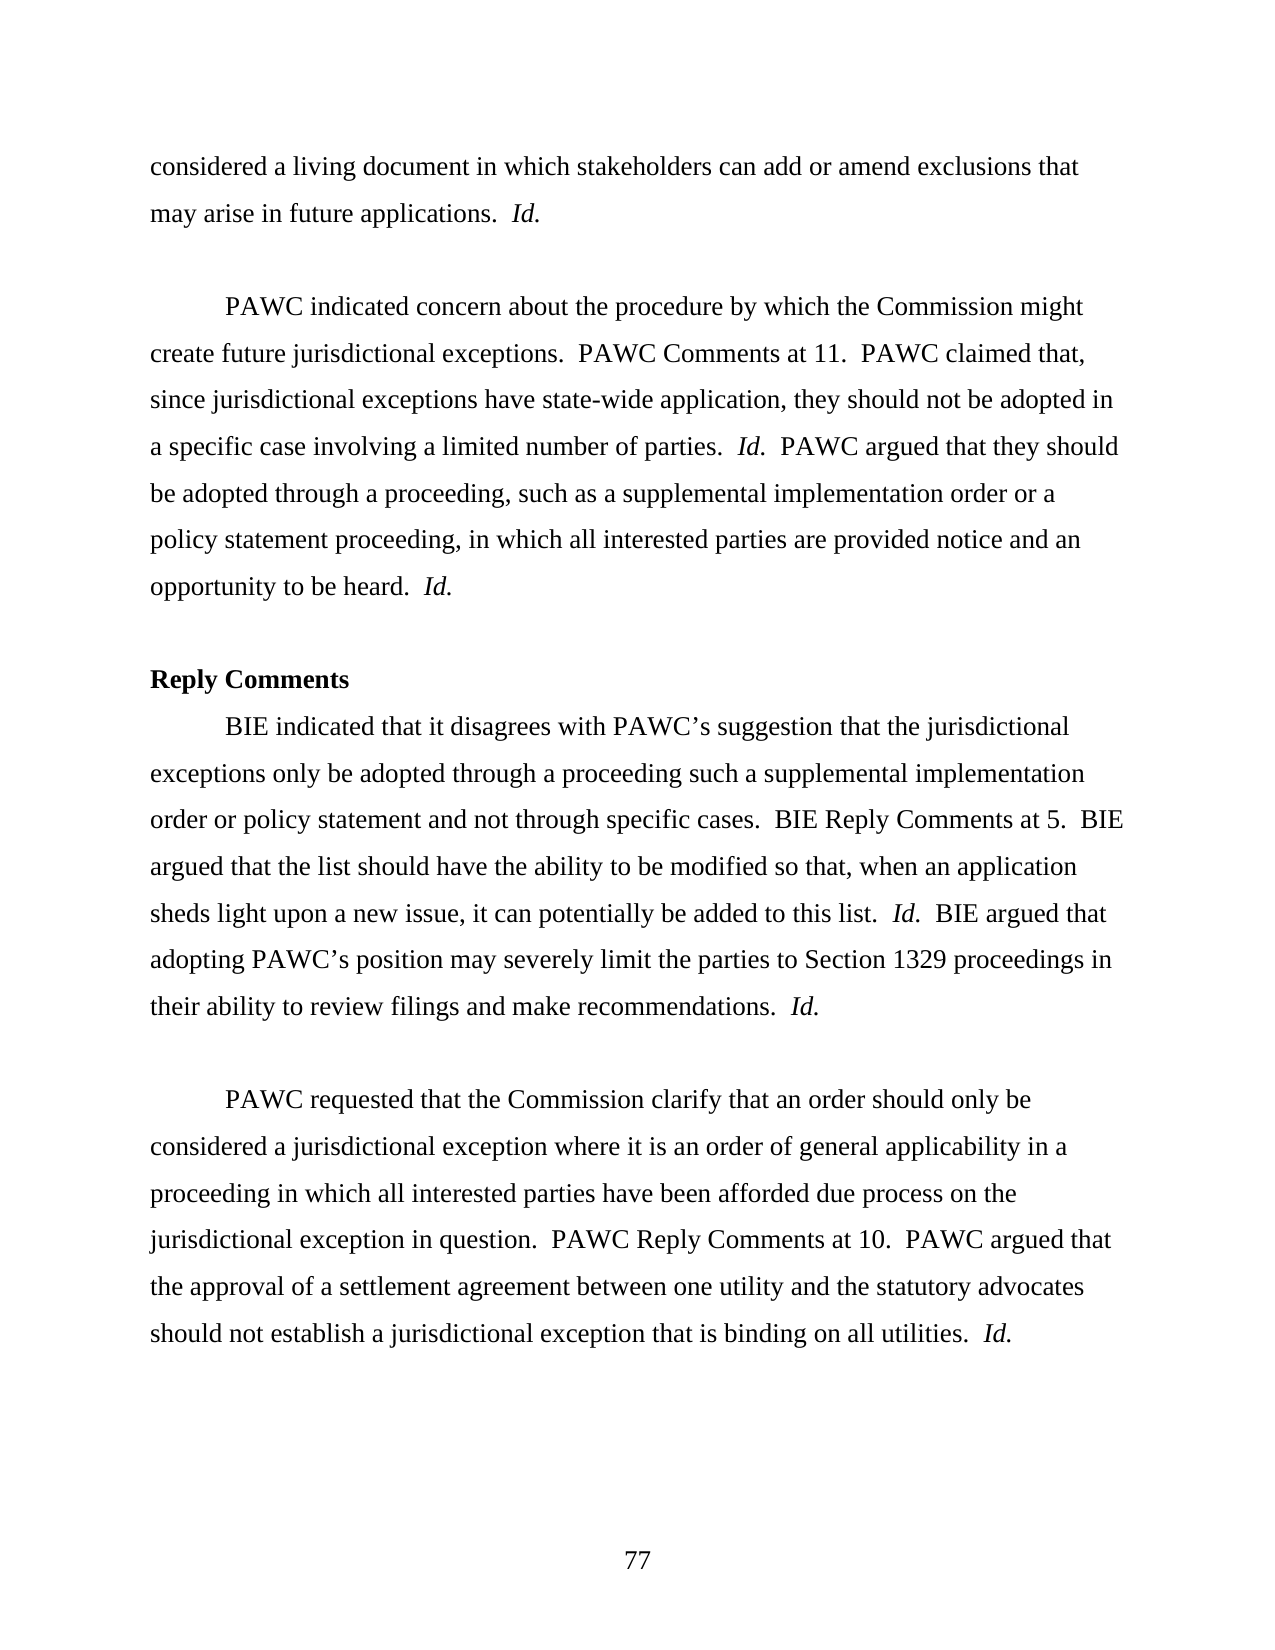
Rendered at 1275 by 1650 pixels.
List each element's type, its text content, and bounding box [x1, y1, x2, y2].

text PAWC indicated concern about the procedure by which the Commission might create future jurisdictional exceptions. PAWC Comments at 11. PAWC claimed that, since jurisdictional exceptions have state-wide application, they should not be adopted in a specific case involving a limited number of parties. Id. PAWC argued that they should be adopted through a proceeding, such as a supplemental implementation order or a policy statement proceeding, in which all interested parties are provided notice and an opportunity to be heard. Id. [150, 290, 1125, 601]
text Reply Comments [150, 663, 1125, 694]
text PAWC requested that the Commission clarify that an order should only be considered a jurisdictional exception where it is an order of general applicability in a proceeding in which all interested parties have been afforded due process on the jurisdictional exception in question. PAWC Reply Comments at 10. PAWC argued that the approval of a settlement agreement between one utility and the statutory advocates should not establish a jurisdictional exception that is binding on all utilities. Id. [150, 1083, 1125, 1348]
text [150, 150, 1125, 228]
text BIE indicated that it disagrees with PAWC’s suggestion that the jurisdictional exceptions only be adopted through a proceeding such a supplemental implementation order or policy statement and not through specific cases. BIE Reply Comments at 5. BIE argued that the list should have the ability to be modified so that, when an application sheds light upon a new issue, it can potentially be added to this list. Id. BIE argued that adopting PAWC’s position may severely limit the parties to Section 1329 proceedings in their ability to review filings and make recommendations. Id. [150, 710, 1125, 1021]
